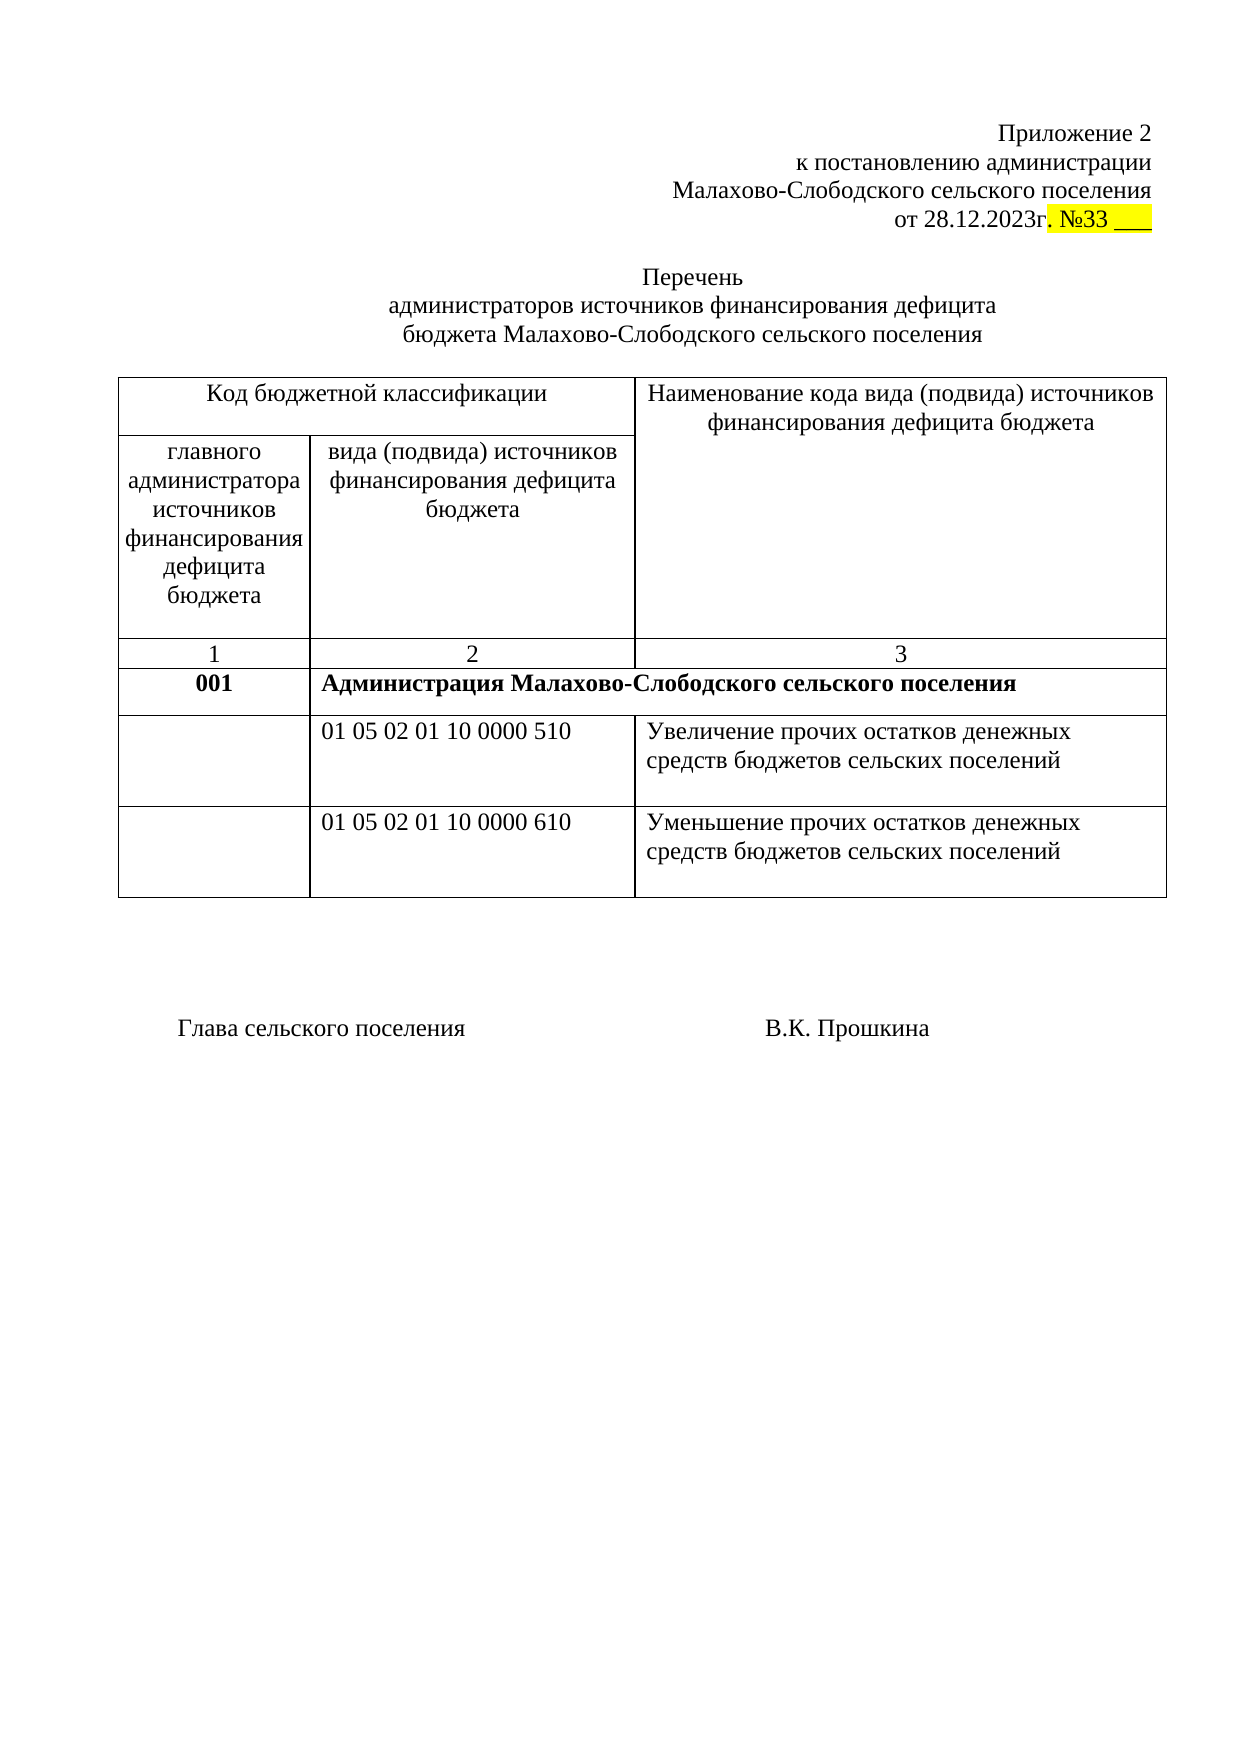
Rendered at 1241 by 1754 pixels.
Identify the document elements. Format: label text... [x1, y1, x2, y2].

table_header Наименование кода вида (подвида) источников финансирования дефицита бюджета [636, 378, 1166, 435]
table_cell [636, 435, 1166, 638]
table_cell 3 [636, 639, 1166, 667]
table_cell вида (подвида) источников финансирования дефицита бюджета [311, 436, 634, 638]
table_cell [119, 716, 309, 806]
table_cell Увеличение прочих остатков денежных средств бюджетов сельских поселений [636, 716, 1166, 806]
table_cell 01 05 02 01 10 0000 610 [311, 807, 634, 897]
table_cell Уменьшение прочих остатков денежных средств бюджетов сельских поселений [636, 807, 1166, 897]
text администраторов источников финансирования дефицита [177, 291, 1152, 319]
table_cell 01 05 02 01 10 0000 510 [311, 716, 634, 806]
text Перечень [177, 262, 1152, 291]
text Приложение 2 [177, 118, 1152, 147]
text Глава сельского поселения В.К. Прошкина [177, 1013, 1152, 1041]
table_cell 001 [119, 669, 309, 715]
table_header Код бюджетной классификации [119, 378, 634, 435]
table_cell 2 [311, 639, 634, 667]
table_cell главного администратора источников финансирования дефицита бюджета [119, 436, 309, 638]
text Малахово-Слободского сельского поселения [177, 176, 1152, 204]
table_cell [119, 807, 309, 897]
table_cell 1 [119, 639, 309, 667]
text от 28.12.2023г. №33 ___ [177, 204, 1047, 233]
text бюджета Малахово-Слободского сельского поселения [177, 319, 1152, 348]
table_cell Администрация Малахово-Слободского сельского поселения [311, 669, 1166, 715]
text к постановлению администрации [177, 147, 1152, 176]
